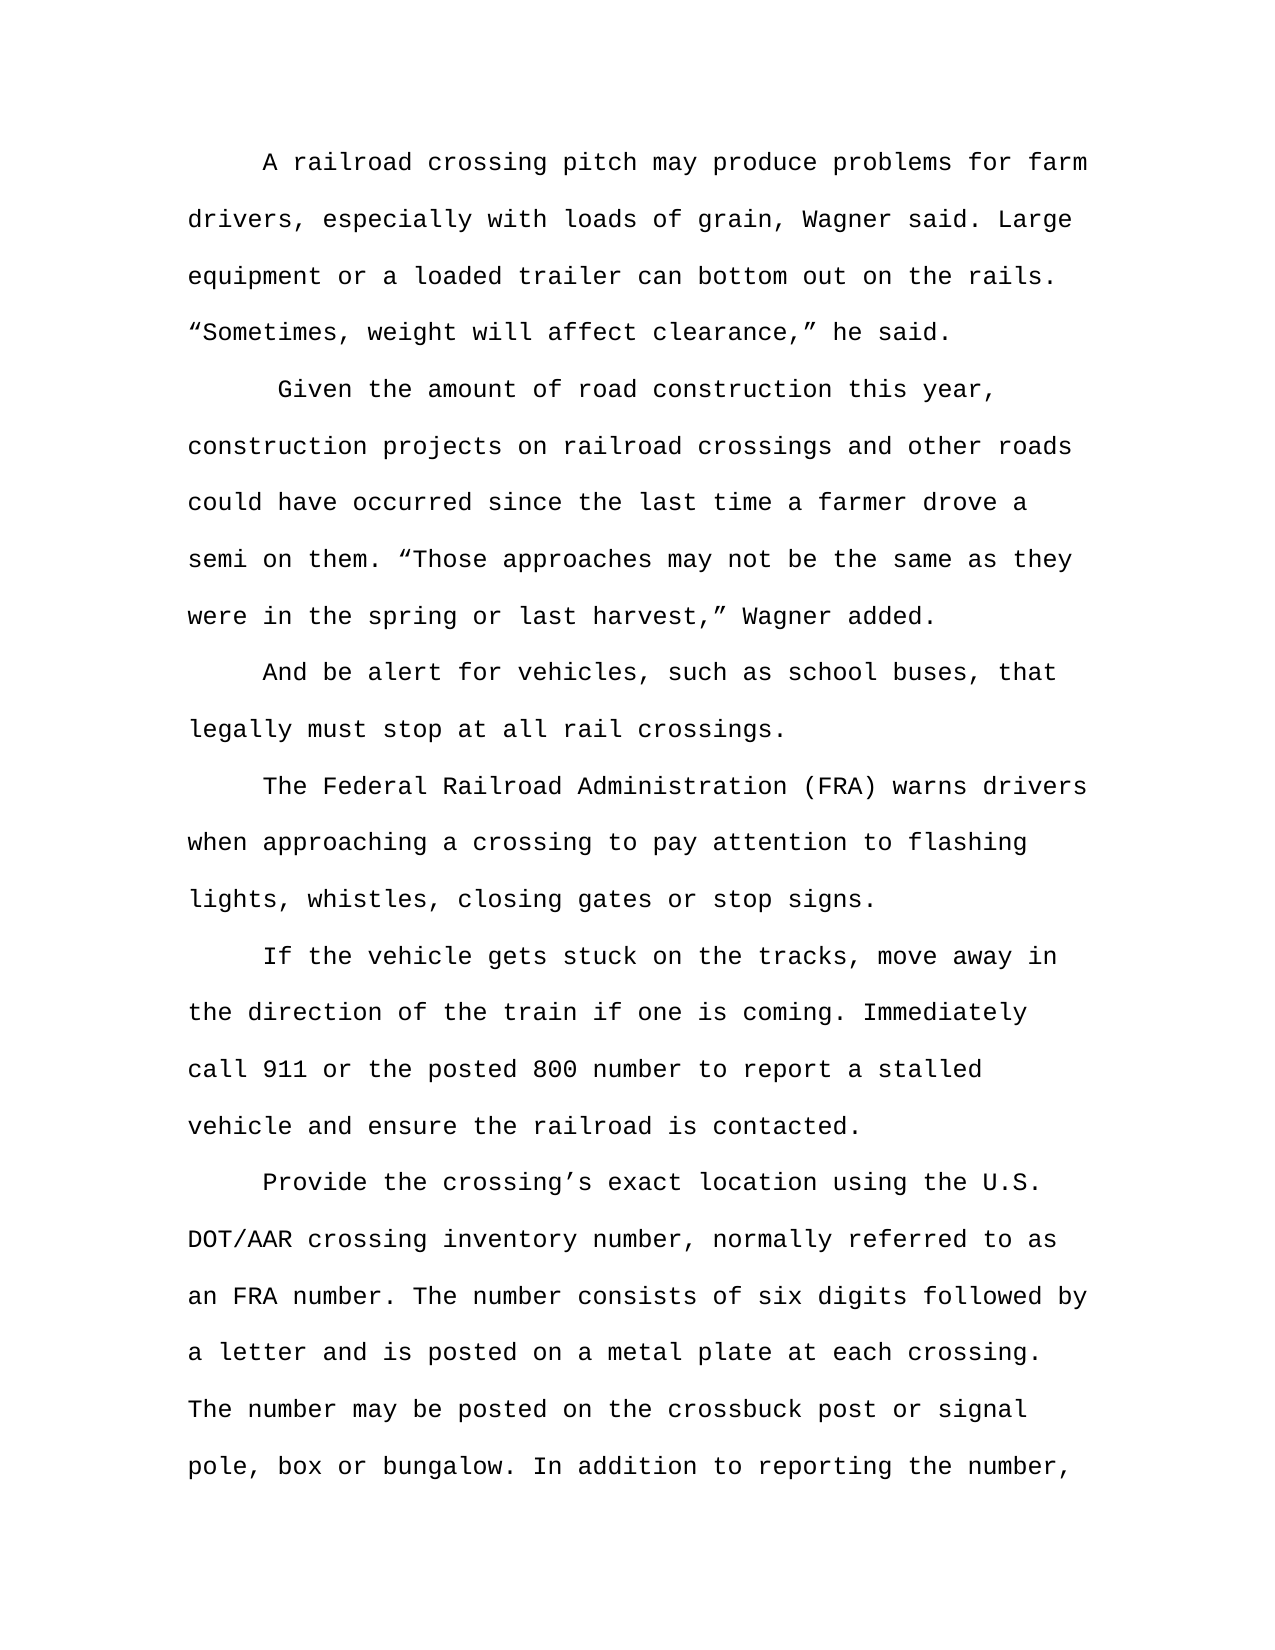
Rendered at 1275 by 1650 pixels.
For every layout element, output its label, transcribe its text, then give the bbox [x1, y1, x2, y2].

text The Federal Railroad Administration (FRA) warns drivers when approaching a crossing to pay attention to flashing lights, whistles, closing gates or stop signs. [187, 773, 1087, 915]
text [187, 1170, 1087, 1482]
text And be alert for vehicles, such as school buses, that legally must stop at all rail crossings. [187, 660, 1087, 745]
text Given the amount of road construction this year, construction projects on railroad crossings and other roads could have occurred since the last time a farmer drove a semi on them. “Those approaches may not be the same as they were in the spring or last harvest,” Wagner added. [187, 377, 1087, 632]
text If the vehicle gets stuck on the tracks, move away in the direction of the train if one is coming. Immediately call 911 or the posted 800 number to report a stalled vehicle and ensure the railroad is contacted. [187, 943, 1087, 1142]
text A railroad crossing pitch may produce problems for farm drivers, especially with loads of grain, Wagner said. Large equipment or a loaded trailer can bottom out on the rails. “Sometimes, weight will affect clearance,” he said. [187, 150, 1087, 348]
